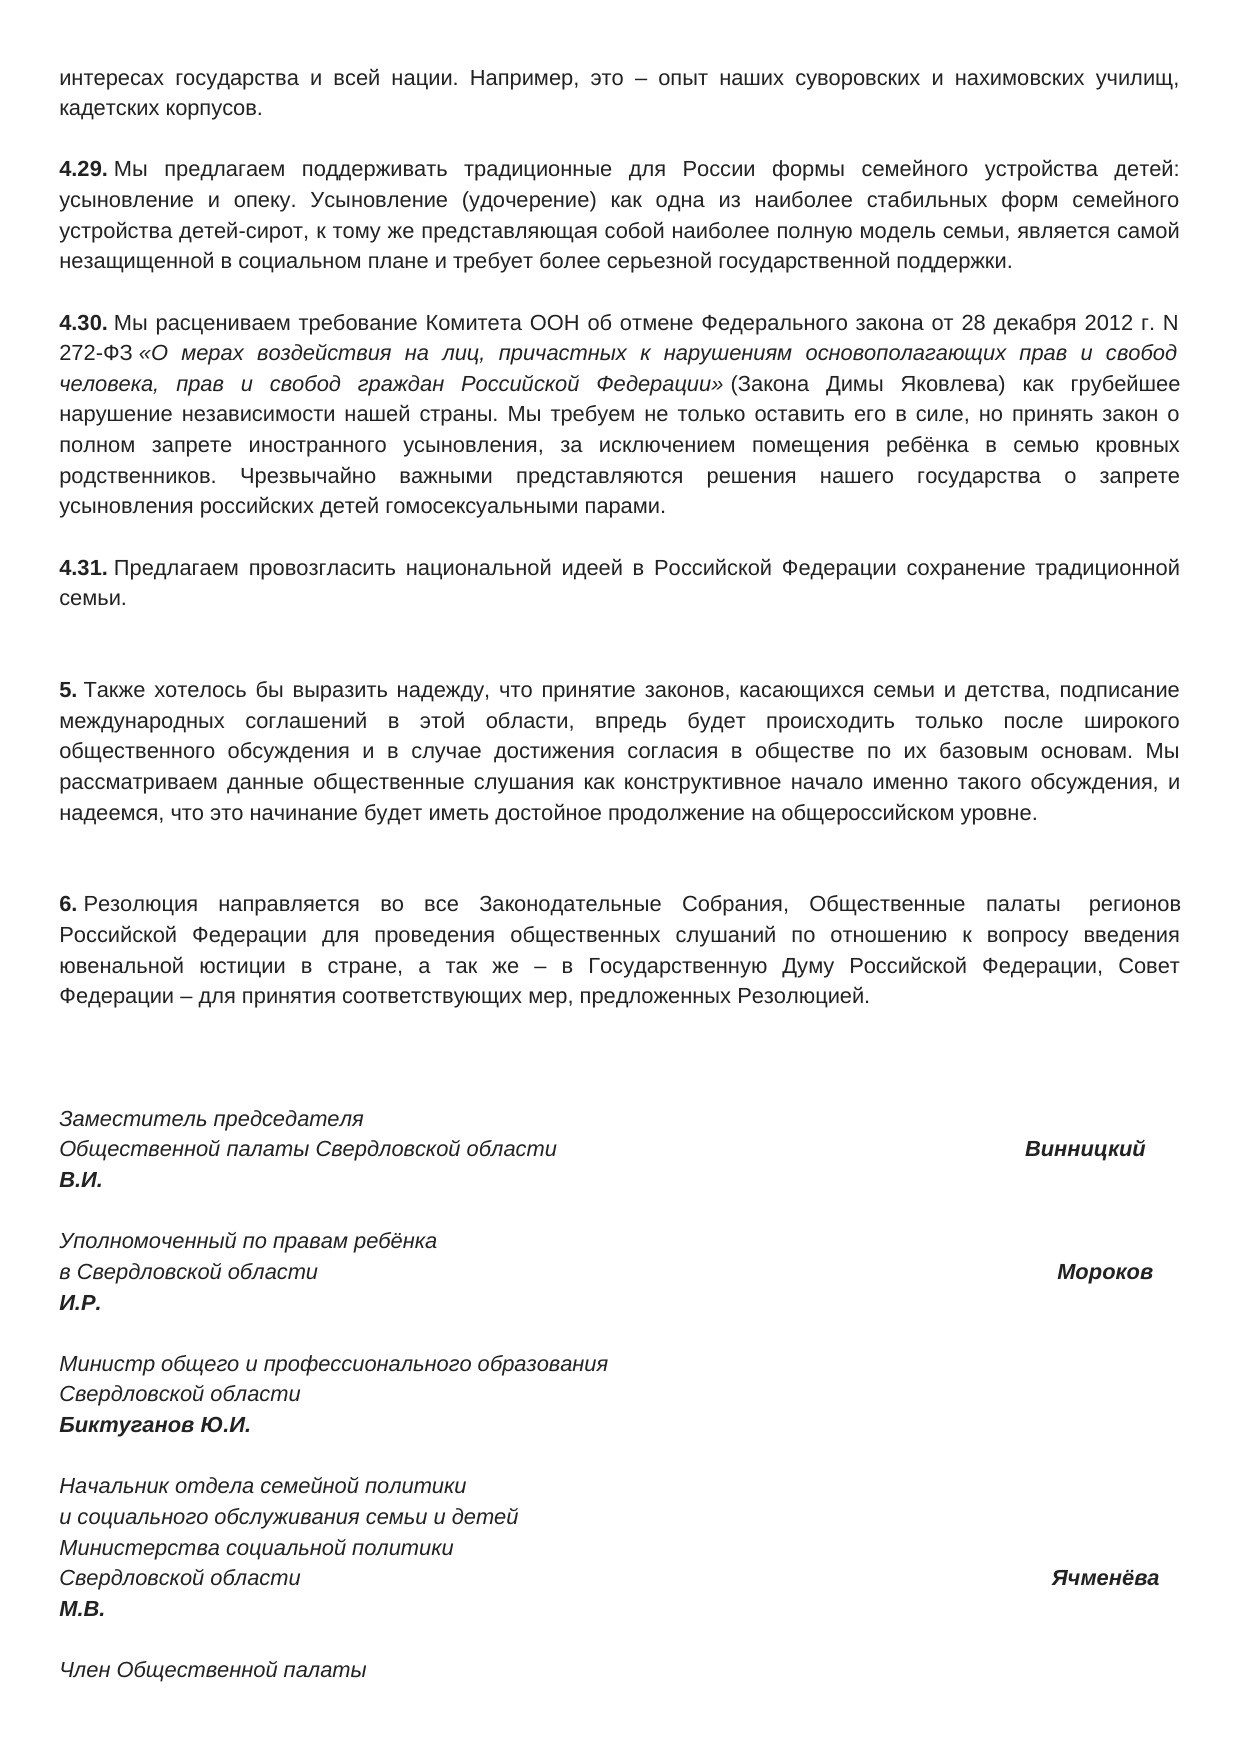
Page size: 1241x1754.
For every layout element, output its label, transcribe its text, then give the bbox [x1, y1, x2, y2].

text в Свердловской области Мороков И.Р. [59, 1253, 1181, 1315]
text 4.31. Предлагаем провозгласить национальной идеей в Российской Федерации сохранение традиционной семьи. [59, 549, 1181, 610]
text Общественной палаты Свердловской области Винницкий В.И. [59, 1131, 1181, 1192]
text 5. Также хотелось бы выразить надежду, что принятие законов, касающихся семьи и детства, подписание международных соглашений в этой области, впредь будет происходить только после широкого общественного обсуждения и в случае достижения согласия в обществе по их базовым основам. Мы рассматриваем данные общественные слушания как конструктивное начало именно такого обсуждения, и надеемся, что это начинание будет иметь достойное продолжение на общероссийском уровне. [59, 672, 1181, 825]
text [59, 59, 1181, 120]
text Начальник отдела семейной политики [59, 1468, 1181, 1498]
text Заместитель председателя [59, 1100, 1181, 1131]
text Министерства социальной политики [59, 1529, 1181, 1560]
text Министр общего и профессионального образования [59, 1345, 1181, 1376]
text Член Общественной палаты [59, 1652, 1181, 1682]
text Уполномоченный по правам ребёнка [59, 1223, 1181, 1253]
text Свердловской области Биктуганов Ю.И. [59, 1376, 1181, 1437]
text Свердловской области Ячменёва М.В. [59, 1560, 1181, 1621]
text 4.30. Мы расцениваем требование Комитета ООН об отмене Федерального закона от 28 декабря 2012 г. N 272-ФЗ «О мерах воздействия на лиц, причастных к нарушениям основополагающих прав и свобод человека, прав и свобод граждан Российской Федерации» (Закона Димы Яковлева) как грубейшее нарушение независимости нашей страны. Мы требуем не только оставить его в силе, но принять закон о полном запрете иностранного усыновления, за исключением помещения ребёнка в семью кровных родственников. Чрезвычайно важными представляются решения нашего государства о запрете усыновления российских детей гомосексуальными парами. [59, 304, 1181, 518]
text 4.29. Мы предлагаем поддерживать традиционные для России формы семейного устройства детей: усыновление и опеку. Усыновление (удочерение) как одна из наиболее стабильных форм семейного устройства детей-сирот, к тому же представляющая собой наиболее полную модель семьи, является самой незащищенной в социальном плане и требует более серьезной государственной поддержки. [59, 151, 1181, 273]
text 6. Резолюция направляется во все Законодательные Собрания, Общественные палаты регионов Российской Федерации для проведения общественных слушаний по отношению к вопросу введения ювенальной юстиции в стране, а так же – в Государственную Думу Российской Федерации, Совет Федерации – для принятия соответствующих мер, предложенных Резолюцией. [59, 886, 1181, 1008]
text и социального обслуживания семьи и детей [59, 1498, 1181, 1529]
